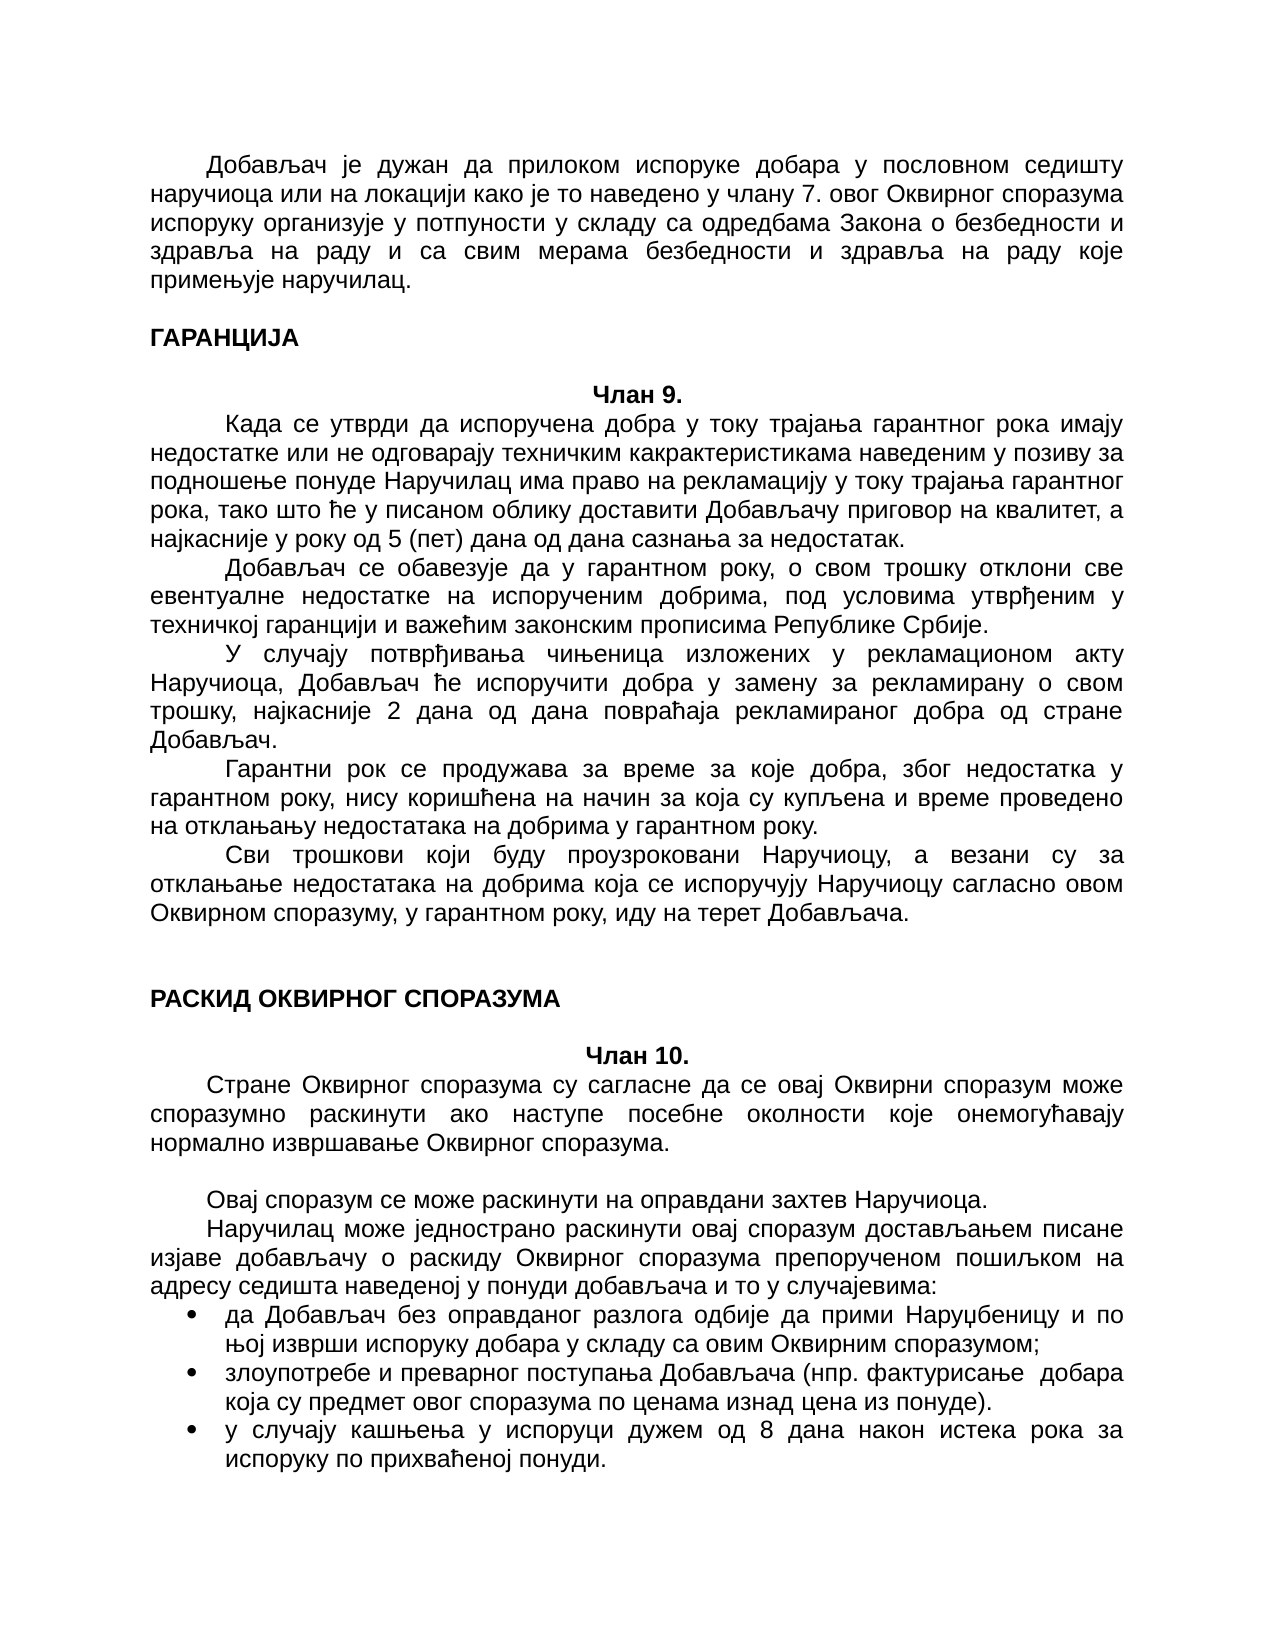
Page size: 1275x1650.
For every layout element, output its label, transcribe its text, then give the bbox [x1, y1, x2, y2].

text Добављач се обавезује да у гарантном року, о свом трошку отклони све евентуалне недостатке на испорученим добрима, под условима утврђеним у техничкој гаранцији и важећим законским прописима Републике Србије. [150, 552, 1125, 639]
text У случају потврђивања чињеница изложених у рекламационом акту Наручиоца, Добављач ће испоручити добра у замену за рекламирану о свом трошку, најкасније 2 дана од дана повраћаја рекламираног добра од стране Добављач. [150, 639, 1125, 754]
text Овај споразум се може раскинути на оправдани захтев Наручиоца. [150, 1185, 1125, 1214]
text Гарантни рок се продужава за време за које добра, због недостатка у гарантном року, нису коришћена на начин за која су купљена и време проведено на отклањању недостатака на добрима у гарантном року. [150, 754, 1125, 840]
list злоупотребе и преварног поступања Добављача (нпр. фактурисање добара која су предмет овог споразума по ценама изнад цена из понуде). [187, 1358, 1125, 1415]
list у случају кашњења у испоруци дужем од 8 дана након истека рока за испоруку по прихваћеној понуди. [187, 1415, 1125, 1473]
text Када се утврди да испоручена добра у току трајања гарантног рока имају недостатке или не одговарају техничким какрактеристикама наведеним у позиву за подношење понуде Наручилац има право на рекламацију у току трајања гарантног рока, тако што ће у писаном облику доставити Добављачу приговор на квалитет, а најкасније у року од 5 (пет) дана од дана сазнања за недостатак. [150, 409, 1125, 552]
text РАСКИД ОКВИРНОГ СПОРАЗУМА [150, 984, 1125, 1012]
text Члан 9. [150, 380, 1125, 409]
list да Добављач без оправданог разлога одбије да прими Наруџбеницу и по њој изврши испоруку добара у складу са овим Оквирним споразумом; [187, 1300, 1125, 1358]
text ГАРАНЦИЈА [150, 322, 1125, 351]
text Сви трошкови који буду проузроковани Наручиоцу, а везани су за отклањање недостатака на добрима која се испоручују Наручиоцу сагласно овом Оквирном споразуму, у гарантном року, иду на терет Добављача. [150, 840, 1125, 926]
text Добављач је дужан да прилоком испоруке добара у пословном седишту наручиоца или на локацији како је то наведено у члану 7. овог Оквирног споразума испоруку организује у потпуности у складу са одредбама Закона о безбедности и здравља на раду и са свим мерама безбедности и здравља на раду које примењује наручилац. [150, 150, 1125, 294]
text Наручилац може једнострано раскинути овај споразум достављањем писане изјаве добављачу о раскиду Оквирног споразума препорученом пошиљком на адресу седишта наведеној у понуди добављача и то у случајевима: [150, 1214, 1125, 1300]
text Члан 10. [150, 1041, 1125, 1070]
text Стране Оквирног споразума су сагласне да се овај Оквирни споразум може споразумно раскинути ако наступе посебне околности које онемогућавају нормално извршавање Оквирног споразума. [150, 1070, 1125, 1156]
